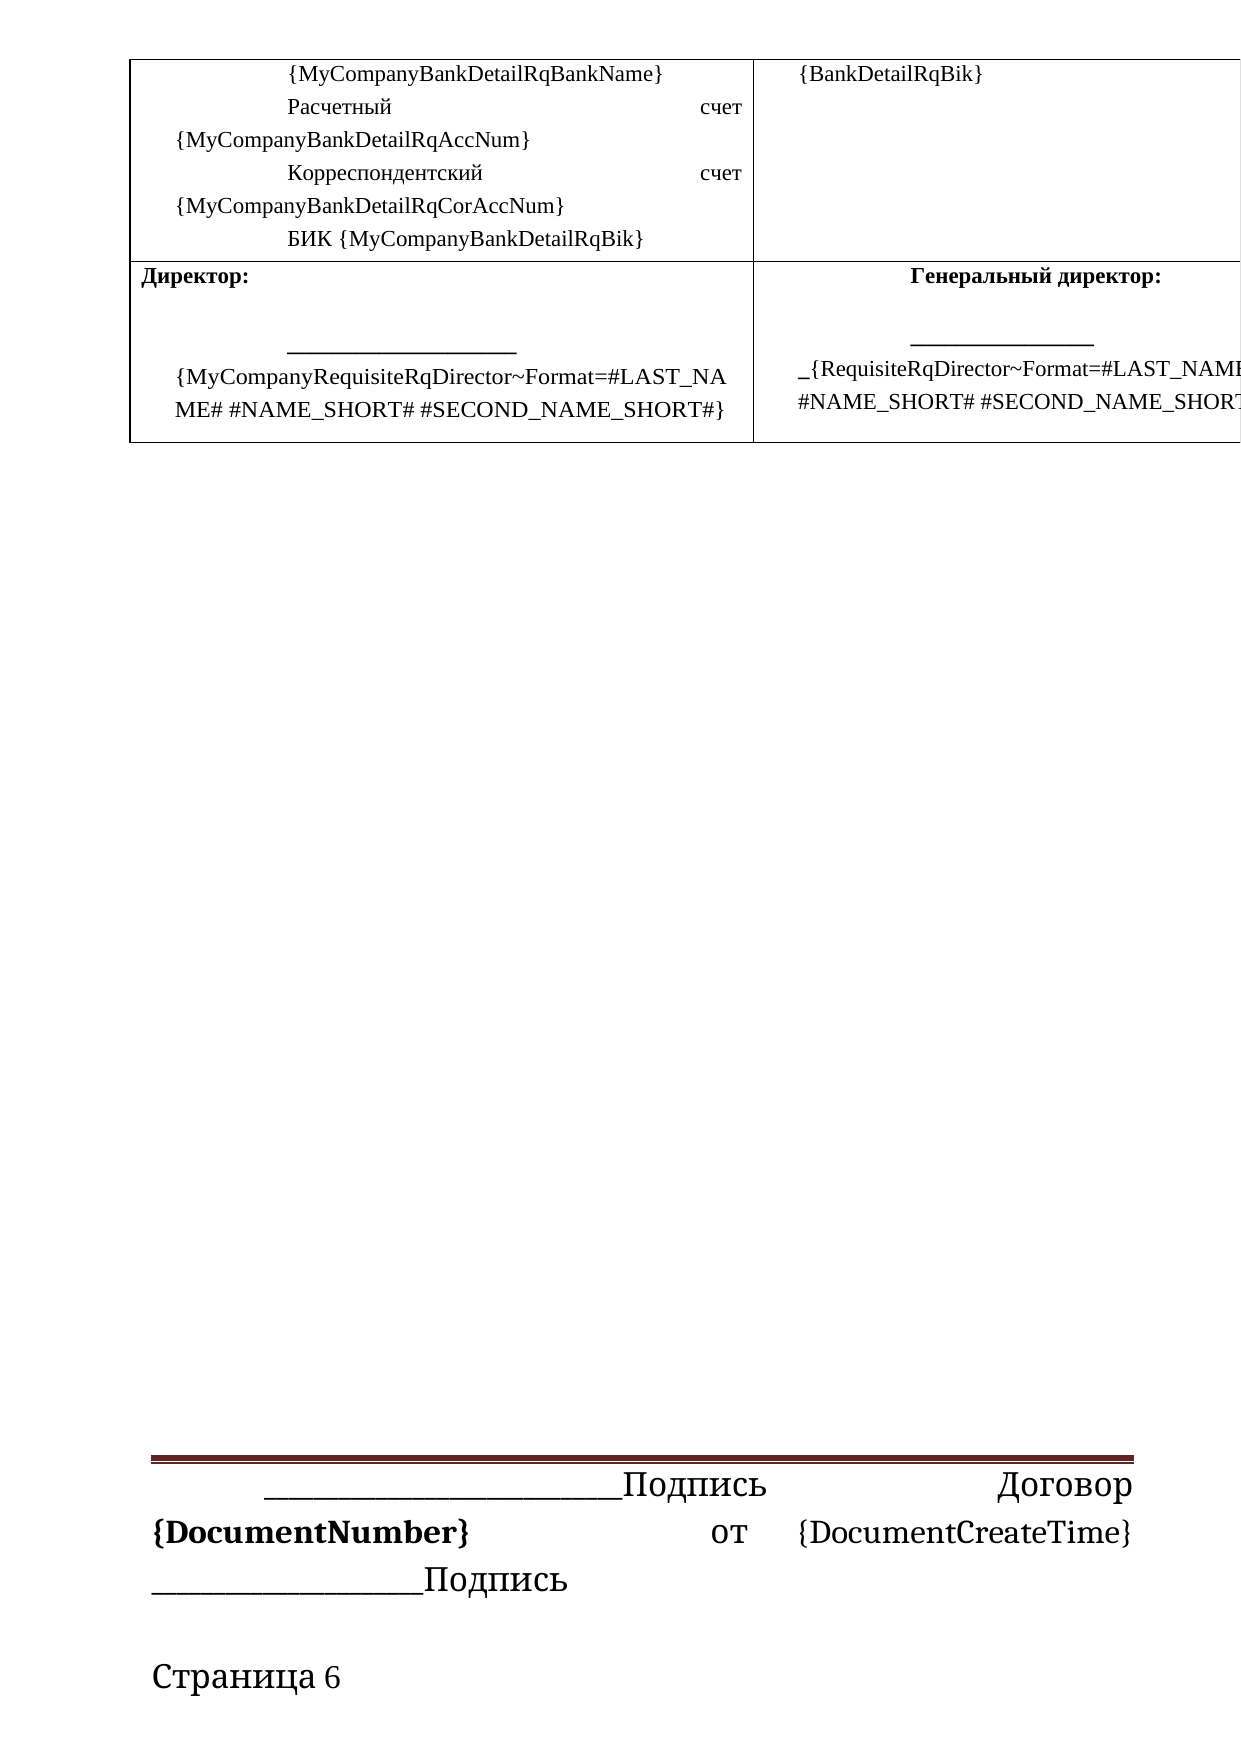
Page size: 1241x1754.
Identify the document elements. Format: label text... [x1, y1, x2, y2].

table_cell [754, 60, 1240, 261]
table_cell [131, 60, 753, 261]
table_cell Директор: ____________________ {MyCompanyRequisiteRqDirector~Format=#LAST_NAME# #NAME_SHORT# #SECOND_NAME_SHORT#} [131, 262, 753, 442]
table_cell Генеральный директор: _________________{RequisiteRqDirector~Format=#LAST_NAME# #NAME_SHORT# #SECOND_NAME_SHORT#} [754, 262, 1240, 442]
